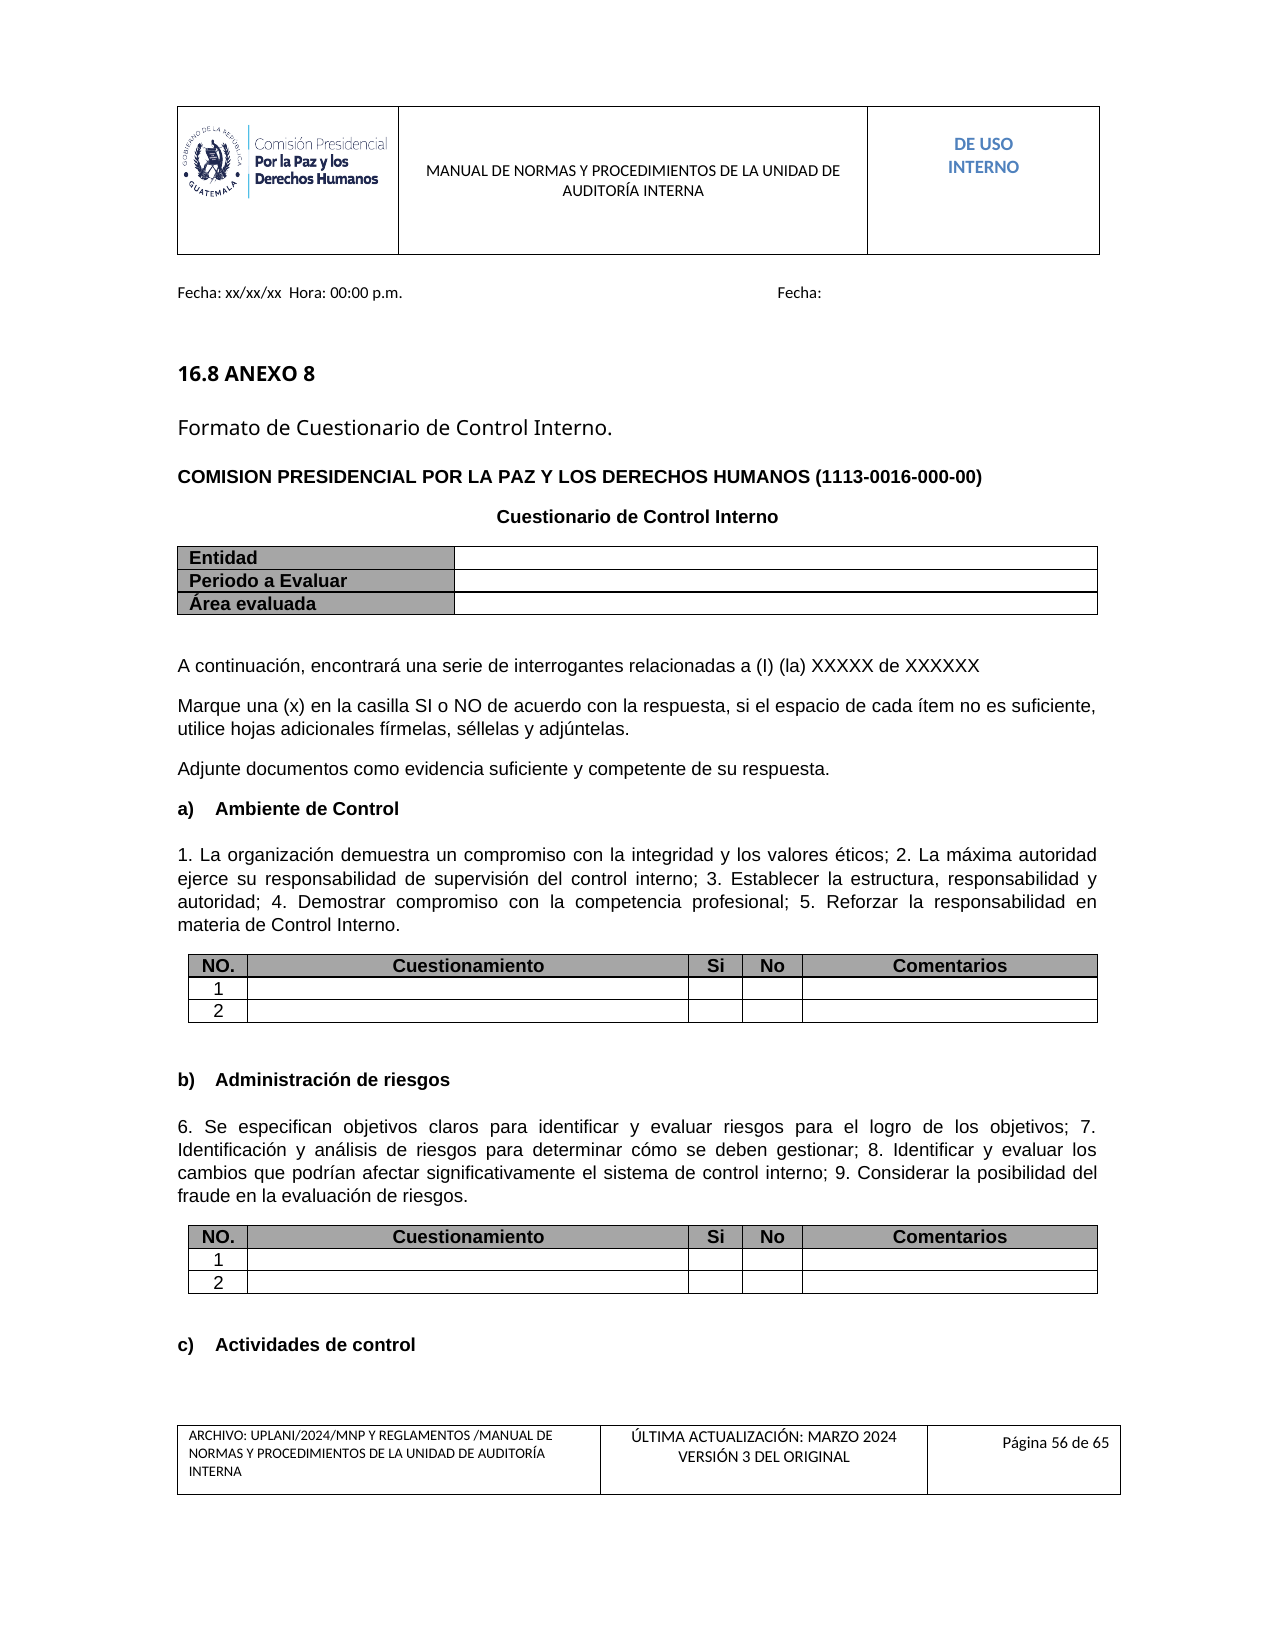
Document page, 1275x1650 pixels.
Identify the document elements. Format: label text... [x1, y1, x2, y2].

table_header Cuestionamiento [248, 955, 688, 976]
table_header [455, 547, 1097, 569]
table_cell [248, 1000, 688, 1022]
list Actividades de control [177, 1334, 1098, 1356]
table_header Comentarios [803, 955, 1097, 976]
table_cell Área evaluada [178, 593, 454, 614]
list Ambiente de Control [177, 798, 1098, 819]
table_header Si [689, 955, 742, 976]
table_cell [689, 1000, 742, 1022]
table_cell [743, 978, 802, 999]
table_cell 2 [189, 1000, 247, 1022]
text Formato de Cuestionario de Control Interno. [177, 413, 1098, 441]
text Marque una (x) en la casilla SI o NO de acuerdo con la respuesta, si el espacio de cada ítem no es suficiente, utilice hojas adicionales fírmelas, séllelas y adjúntelas. [177, 695, 1098, 739]
table_cell [248, 1249, 688, 1270]
list Administración de riesgos [177, 1069, 1098, 1091]
picture [178, 122, 393, 203]
table_cell 2 [189, 1271, 247, 1293]
table_cell [743, 1271, 802, 1293]
table_cell [455, 593, 1097, 614]
text Cuestionario de Control Interno [177, 506, 1098, 528]
table_header NO. [189, 955, 247, 976]
table_cell [689, 1249, 742, 1270]
text Adjunte documentos como evidencia suficiente y competente de su respuesta. [177, 758, 1098, 779]
table_cell [803, 1000, 1097, 1022]
table_cell [689, 978, 742, 999]
table_header Si [689, 1226, 742, 1248]
table_cell [743, 1249, 802, 1270]
text A continuación, encontrará una serie de interrogantes relacionadas a (I) (la) XXXXX de XXXXXX [177, 655, 1098, 676]
table_header No [743, 1226, 802, 1248]
table_cell [689, 1271, 742, 1293]
table_header NO. [189, 1226, 247, 1248]
table_header Cuestionamiento [248, 1226, 688, 1248]
table_cell [455, 570, 1097, 591]
table_cell [803, 1249, 1097, 1270]
table_cell [803, 978, 1097, 999]
text 16.8 ANEXO 8 [177, 359, 1098, 388]
table_cell [248, 978, 688, 999]
table_header Comentarios [803, 1226, 1097, 1248]
table_cell [248, 1271, 688, 1293]
table_cell [803, 1271, 1097, 1293]
table_cell [743, 1000, 802, 1022]
text 6. Se especifican objetivos claros para identificar y evaluar riesgos para el logro de los objetivos; 7. Identificación y análisis de riesgos para determinar cómo se deben gestionar; 8. Identificar y evaluar los cambios que podrían afectar significativamente el sistema de control interno; 9. Considerar la posibilidad del fraude en la evaluación de riesgos. [177, 1116, 1098, 1207]
table_cell Periodo a Evaluar [178, 570, 454, 591]
table_header No [743, 955, 802, 976]
text COMISION PRESIDENCIAL POR LA PAZ Y LOS DERECHOS HUMANOS (1113-0016-000-00) [177, 466, 1098, 488]
table_cell 1 [189, 1249, 247, 1270]
text Fecha: xx/xx/xx Hora: 00:00 p.m. Fecha: [177, 283, 1098, 303]
table_header Entidad [178, 547, 454, 569]
text 1. La organización demuestra un compromiso con la integridad y los valores éticos; 2. La máxima autoridad ejerce su responsabilidad de supervisión del control interno; 3. Establecer la estructura, responsabilidad y autoridad; 4. Demostrar compromiso con la competencia profesional; 5. Reforzar la responsabilidad en materia de Control Interno. [177, 844, 1098, 936]
table_cell 1 [189, 978, 247, 999]
